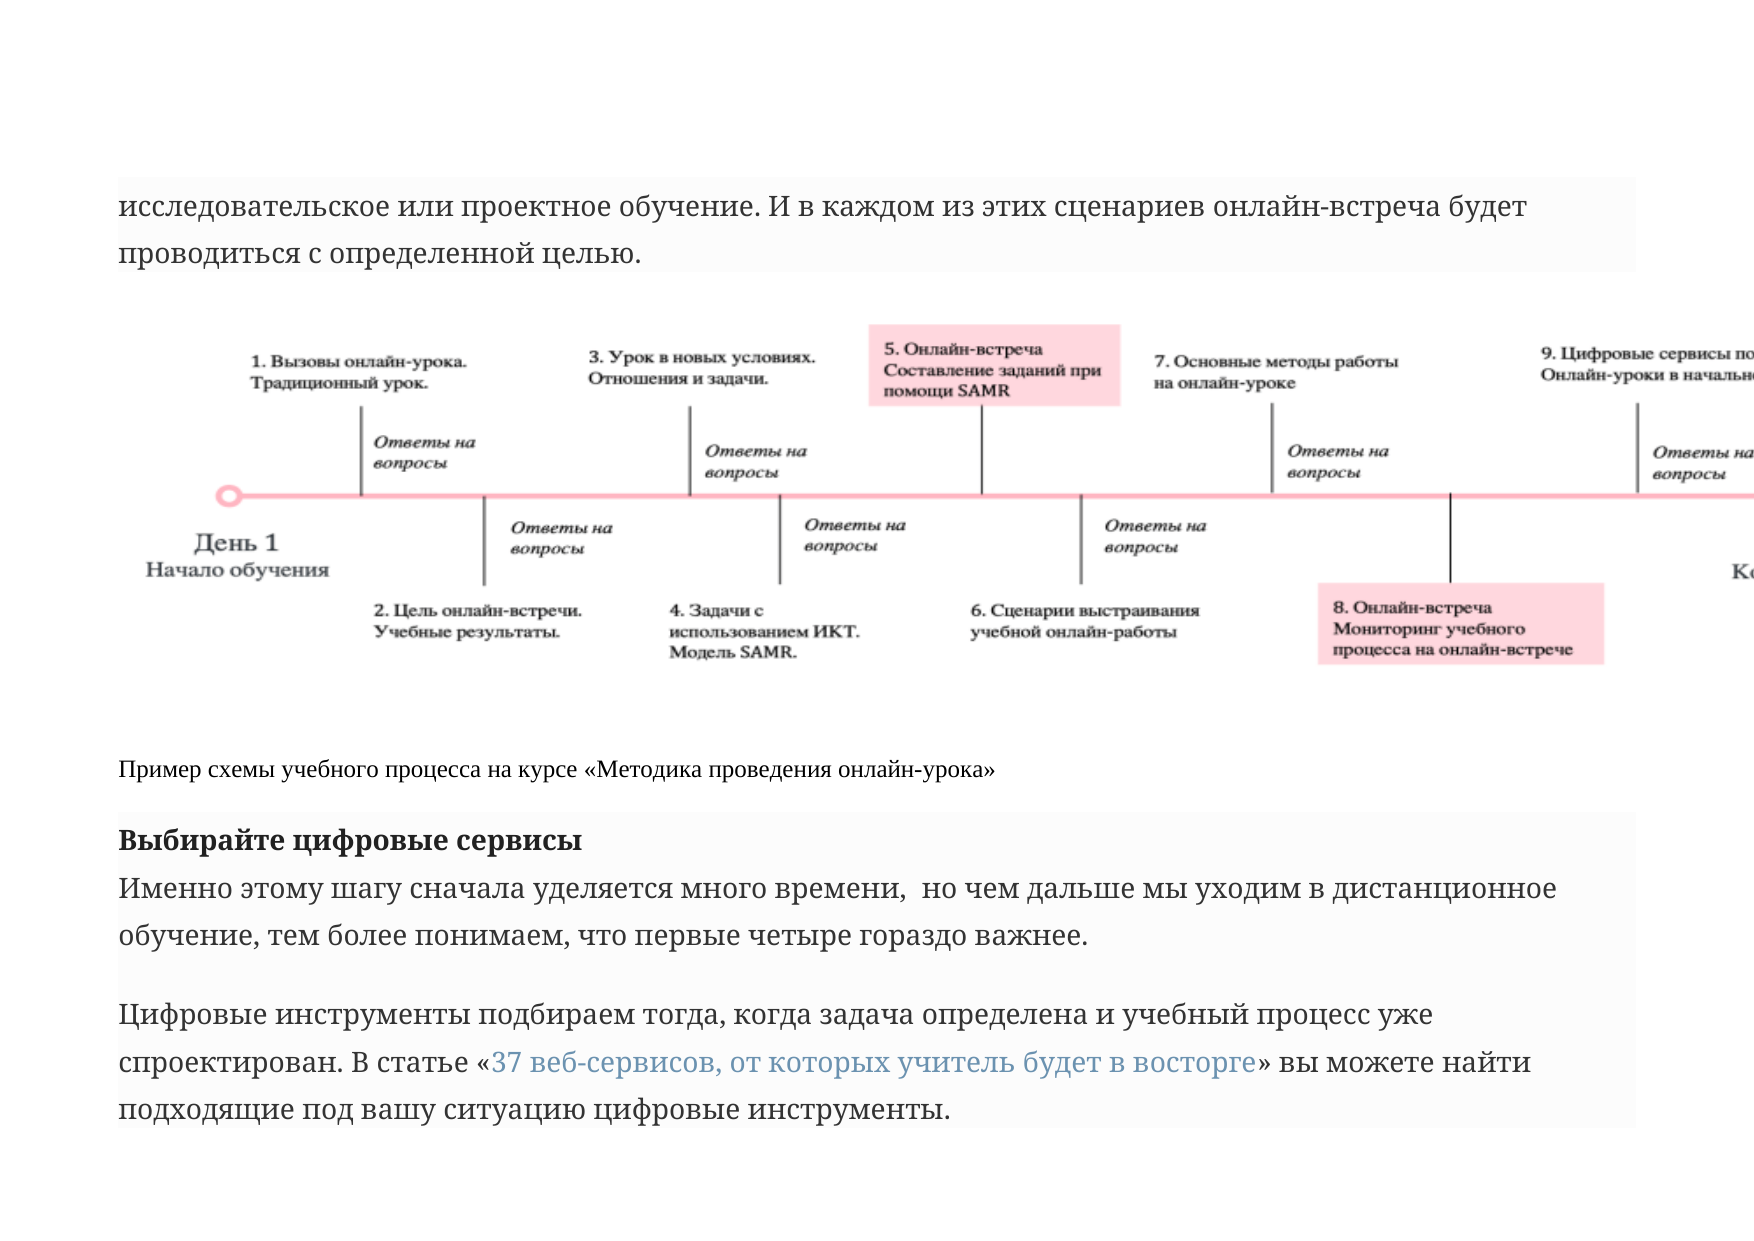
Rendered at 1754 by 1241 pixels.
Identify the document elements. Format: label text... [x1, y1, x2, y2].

picture [118, 272, 1754, 726]
text Цифровые инструменты подбираем тогда, когда задача определена и учебный процесс уже спроектирован. В статье «37 веб-сервисов, от которых учитель будет в восторге» вы можете найти подходящие под вашу ситуацию цифровые инструменты. [118, 985, 1636, 1128]
text исследовательское или проектное обучение. И в каждом из этих сценариев онлайн-встреча будет проводиться с определенной целью. [118, 177, 1636, 272]
text Именно этому шагу сначала уделяется много времени, но чем дальше мы уходим в дистанционное обучение, тем более понимаем, что первые четыре гораздо важнее. [118, 859, 1636, 954]
text Пример схемы учебного процесса на курсе «Методика проведения онлайн-урока» [118, 754, 1636, 812]
text Выбирайте цифровые сервисы [118, 812, 1636, 859]
